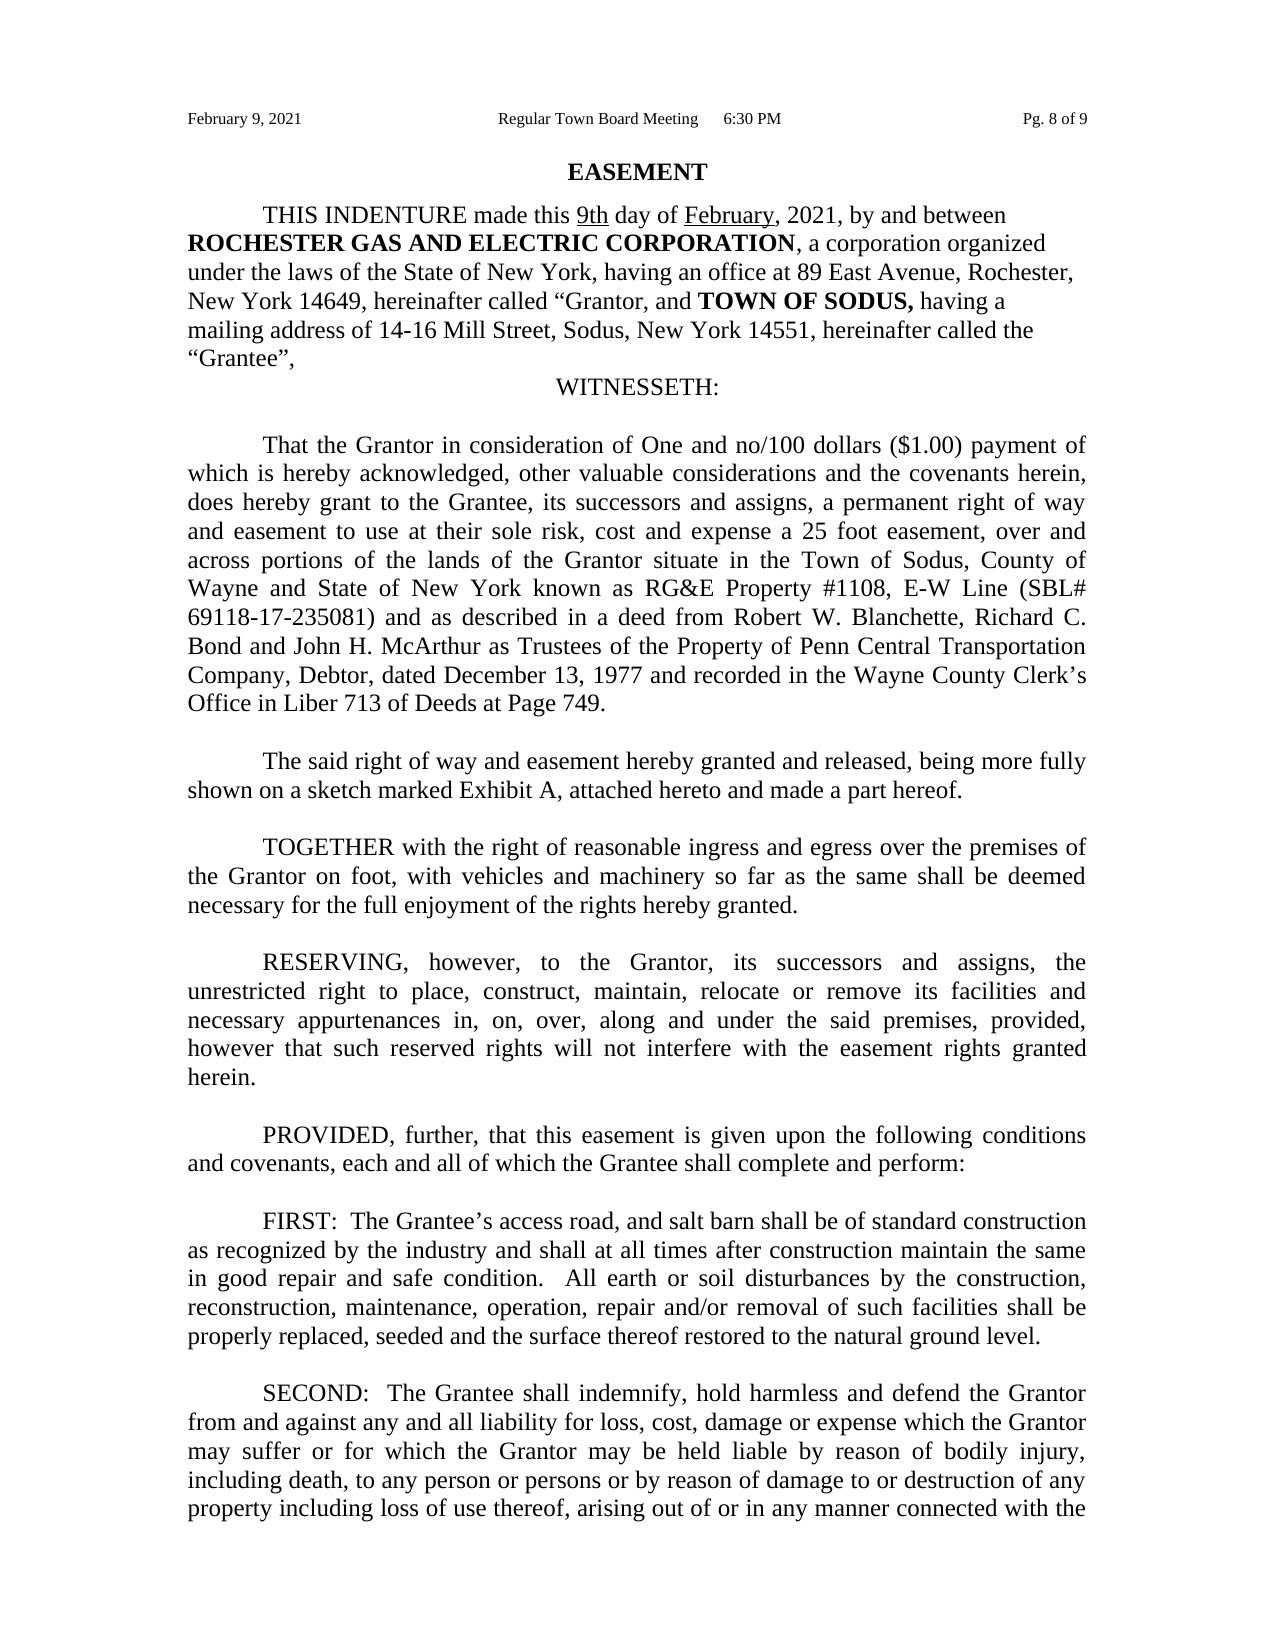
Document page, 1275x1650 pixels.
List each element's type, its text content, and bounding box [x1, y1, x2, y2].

text That the Grantor in consideration of One and no/100 dollars ($1.00) payment of which is hereby acknowledged, other valuable considerations and the covenants herein, does hereby grant to the Grantee, its successors and assigns, a permanent right of way and easement to use at their sole risk, cost and expense a 25 foot easement, over and across portions of the lands of the Grantor situate in the Town of Sodus, County of Wayne and State of New York known as RG&E Property #1108, E-W Line (SBL# 69118-17-235081) and as described in a deed from Robert W. Blanchette, Richard C. Bond and John H. McArthur as Trustees of the Property of Penn Central Transportation Company, Debtor, dated December 13, 1977 and recorded in the Wayne County Clerk’s Office in Liber 713 of Deeds at Page 749. [187, 430, 1087, 717]
text THIS INDENTURE made this 9th day of February, 2021, by and between ROCHESTER GAS AND ELECTRIC CORPORATION, a corporation organized under the laws of the State of New York, having an office at 89 East Avenue, Rochester, New York 14649, hereinafter called “Grantor, and TOWN OF SODUS, having a mailing address of 14-16 Mill Street, Sodus, New York 14551, hereinafter called the “Grantee”, [187, 200, 1087, 372]
text PROVIDED, further, that this easement is given upon the following conditions and covenants, each and all of which the Grantee shall complete and perform: [187, 1120, 1087, 1177]
text RESERVING, however, to the Grantor, its successors and assigns, the unrestricted right to place, construct, maintain, relocate or remove its facilities and necessary appurtenances in, on, over, along and under the said premises, provided, however that such reserved rights will not interfere with the easement rights granted herein. [187, 947, 1087, 1091]
text EASEMENT [187, 157, 1087, 185]
text The said right of way and easement hereby granted and released, being more fully shown on a sketch marked Exhibit A, attached hereto and made a part hereof. [187, 746, 1087, 803]
text TOGETHER with the right of reasonable ingress and egress over the premises of the Grantor on foot, with vehicles and machinery so far as the same shall be deemed necessary for the full enjoyment of the rights hereby granted. [187, 832, 1087, 918]
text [187, 1378, 1087, 1522]
text WITNESSETH: [187, 372, 1087, 401]
text FIRST: The Grantee’s access road, and salt barn shall be of standard construction as recognized by the industry and shall at all times after construction maintain the same in good repair and safe condition. All earth or soil disturbances by the construction, reconstruction, maintenance, operation, repair and/or removal of such facilities shall be properly replaced, seeded and the surface thereof restored to the natural ground level. [187, 1206, 1087, 1350]
